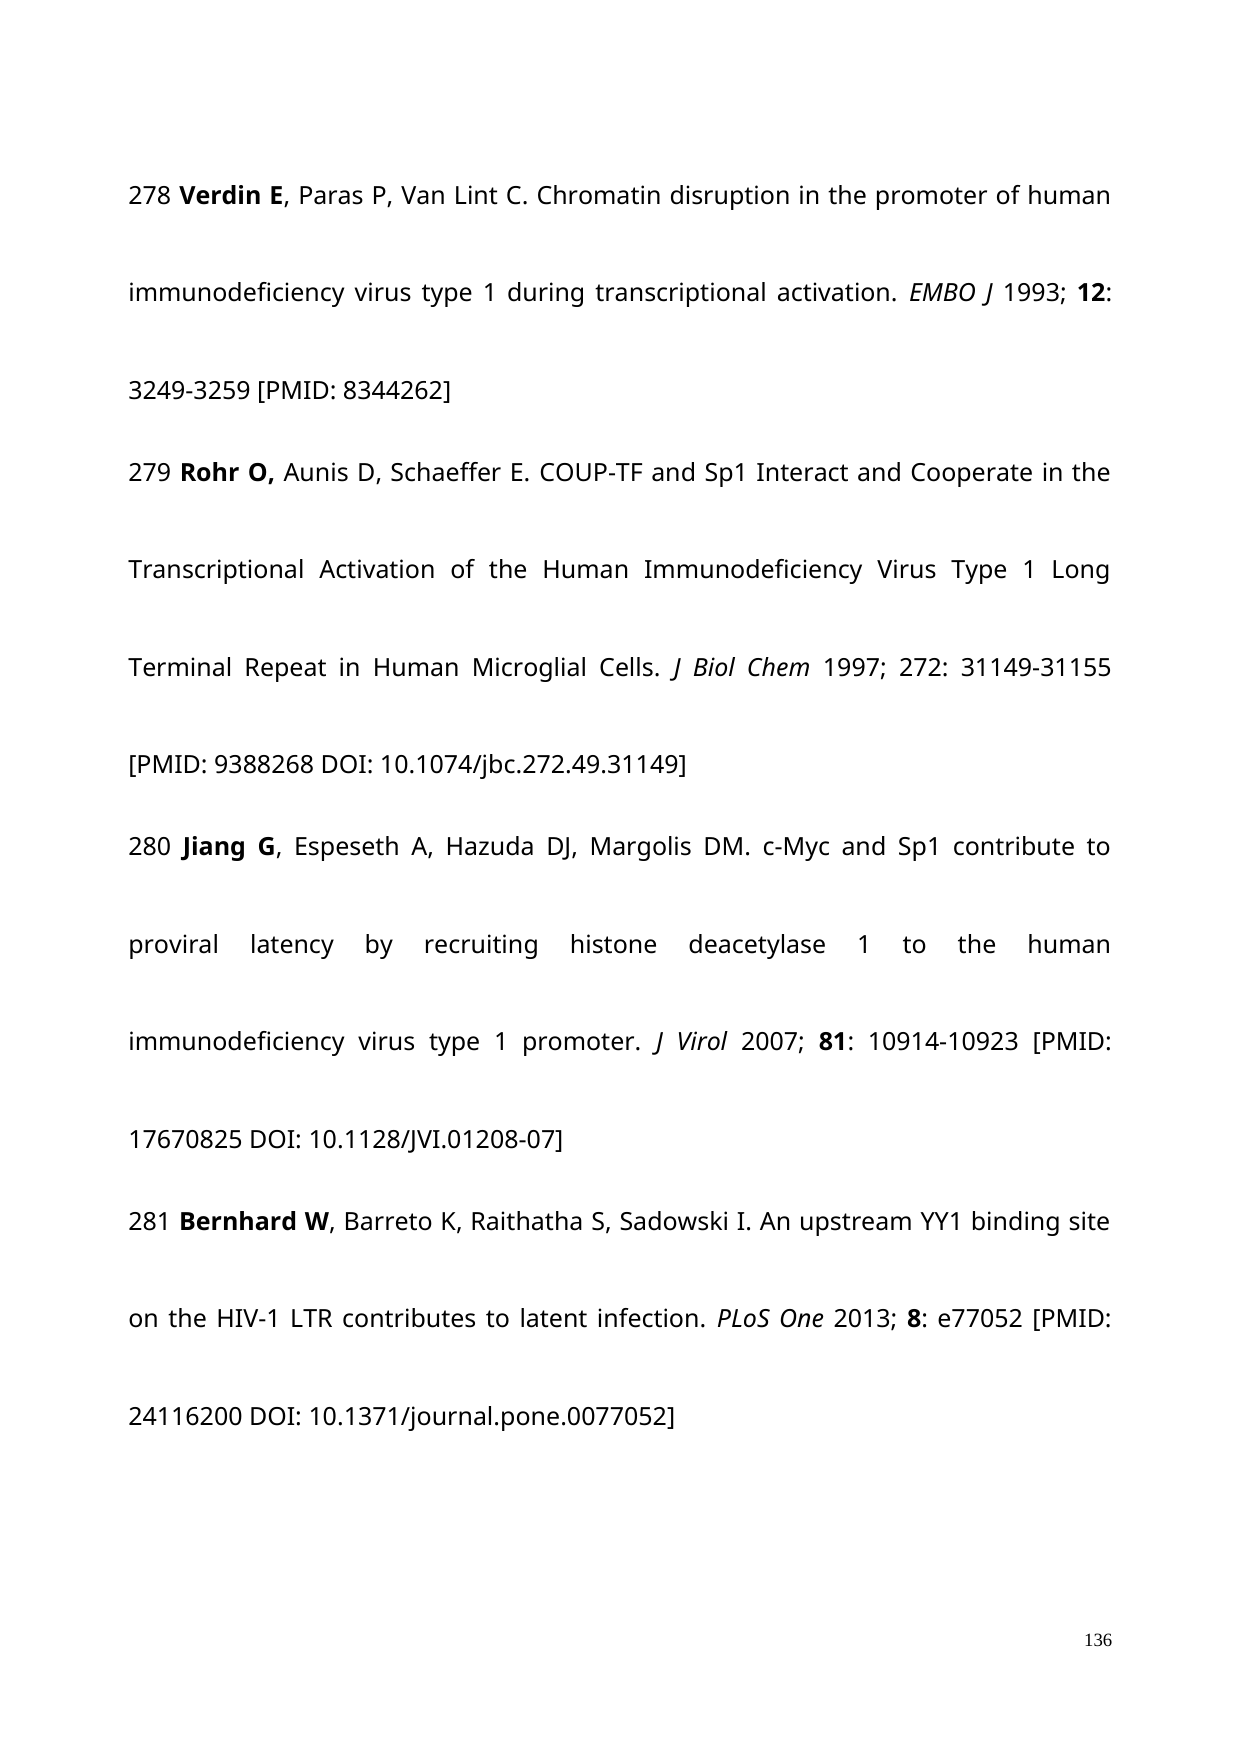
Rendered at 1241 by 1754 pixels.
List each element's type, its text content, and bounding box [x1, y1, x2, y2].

text 280 Jiang G, Espeseth A, Hazuda DJ, Margolis DM. c-Myc and Sp1 contribute to proviral latency by recruiting histone deacetylase 1 to the human immunodeficiency virus type 1 promoter. J Virol 2007; 81: 10914-10923 [PMID: 17670825 DOI: 10.1128/JVI.01208-07] [128, 813, 1112, 1171]
text 278 Verdin E, Paras P, Van Lint C. Chromatin disruption in the promoter of human immunodeficiency virus type 1 during transcriptional activation. EMBO J 1993; 12: 3249-3259 [PMID: 8344262] [128, 162, 1112, 422]
text 281 Bernhard W, Barreto K, Raithatha S, Sadowski I. An upstream YY1 binding site on the HIV-1 LTR contributes to latent infection. PLoS One 2013; 8: e77052 [PMID: 24116200 DOI: 10.1371/journal.pone.0077052] [128, 1188, 1112, 1448]
text 279 Rohr O, Aunis D, Schaeffer E. COUP-TF and Sp1 Interact and Cooperate in the Transcriptional Activation of the Human Immunodeficiency Virus Type 1 Long Terminal Repeat in Human Microglial Cells. J Biol Chem 1997; 272: 31149-31155 [PMID: 9388268 DOI: 10.1074/jbc.272.49.31149] [128, 439, 1112, 796]
